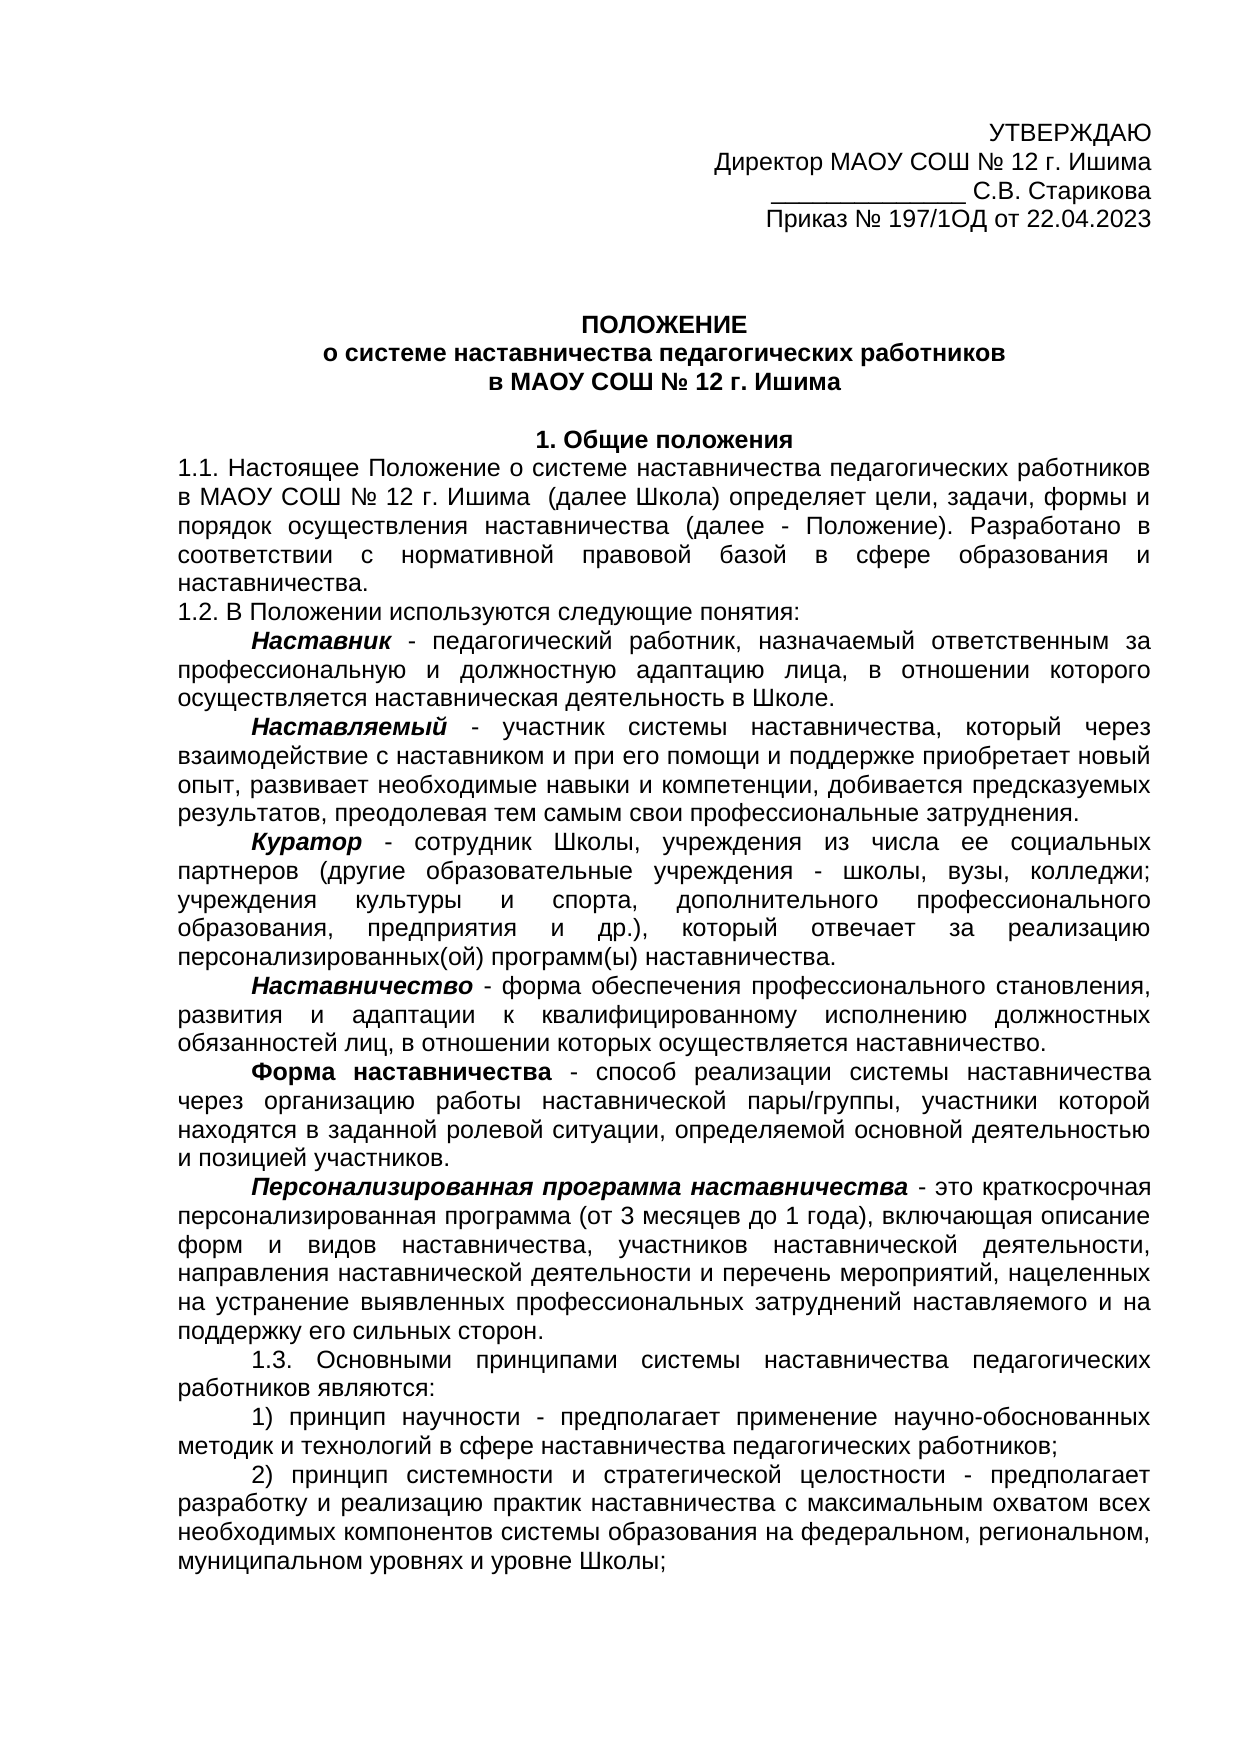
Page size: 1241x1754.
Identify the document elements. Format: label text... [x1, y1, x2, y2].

text Наставляемый - участник системы наставничества, который через взаимодействие с наставником и при его помощи и поддержке приобретает новый опыт, развивает необходимые навыки и компетенции, добивается предсказуемых результатов, преодолевая тем самым свои профессиональные затруднения. [177, 712, 1152, 827]
text о системе наставничества педагогических работников [177, 338, 1152, 367]
text Приказ № 197/1ОД от 22.04.2023 [177, 204, 1152, 233]
text 1.1. Настоящее Положение о системе наставничества педагогических работников в МАОУ СОШ № 12 г. Ишима (далее Школа) определяет цели, задачи, формы и порядок осуществления наставничества (далее - Положение). Разработано в соответствии с нормативной правовой базой в сфере образования и наставничества. [177, 453, 1152, 597]
text Форма наставничества - способ реализации системы наставничества через организацию работы наставнической пары/группы, участники которой находятся в заданной ролевой ситуации, определяемой основной деятельностью и позицией участников. [177, 1057, 1152, 1172]
text 1.3. Основными принципами системы наставничества педагогических работников являются: [177, 1344, 1152, 1402]
text УТВЕРЖДАЮ [177, 118, 1152, 147]
text Наставник - педагогический работник, назначаемый ответственным за профессиональную и должностную адаптацию лица, в отношении которого осуществляется наставническая деятельность в Школе. [177, 626, 1152, 712]
text 1) принцип научности - предполагает применение научно-обоснованных методик и технологий в сфере наставничества педагогических работников; [177, 1402, 1152, 1459]
text 2) принцип системности и стратегической целостности - предполагает разработку и реализацию практик наставничества с максимальным охватом всех необходимых компонентов системы образования на федеральном, региональном, муниципальном уровнях и уровне Школы; [177, 1459, 1152, 1574]
text 1. Общие положения [177, 424, 1152, 453]
text Наставничество - форма обеспечения профессионального становления, развития и адаптации к квалифицированному исполнению должностных обязанностей лиц, в отношении которых осуществляется наставничество. [177, 971, 1152, 1057]
text Директор МАОУ СОШ № 12 г. Ишима [177, 147, 1152, 176]
text Персонализированная программа наставничества - это краткосрочная персонализированная программа (от 3 месяцев до 1 года), включающая описание форм и видов наставничества, участников наставнической деятельности, направления наставнической деятельности и перечень мероприятий, нацеленных на устранение выявленных профессиональных затруднений наставляемого и на поддержку его сильных сторон. [177, 1172, 1152, 1344]
text в МАОУ СОШ № 12 г. Ишима [177, 367, 1152, 396]
text ______________ С.В. Старикова [177, 176, 1152, 204]
text ПОЛОЖЕНИЕ [177, 309, 1152, 338]
text Куратор - сотрудник Школы, учреждения из числа ее социальных партнеров (другие образовательные учреждения - школы, вузы, колледжи; учреждения культуры и спорта, дополнительного профессионального образования, предприятия и др.), который отвечает за реализацию персонализированных(ой) программ(ы) наставничества. [177, 827, 1152, 971]
text 1.2. В Положении используются следующие понятия: [177, 597, 1152, 626]
